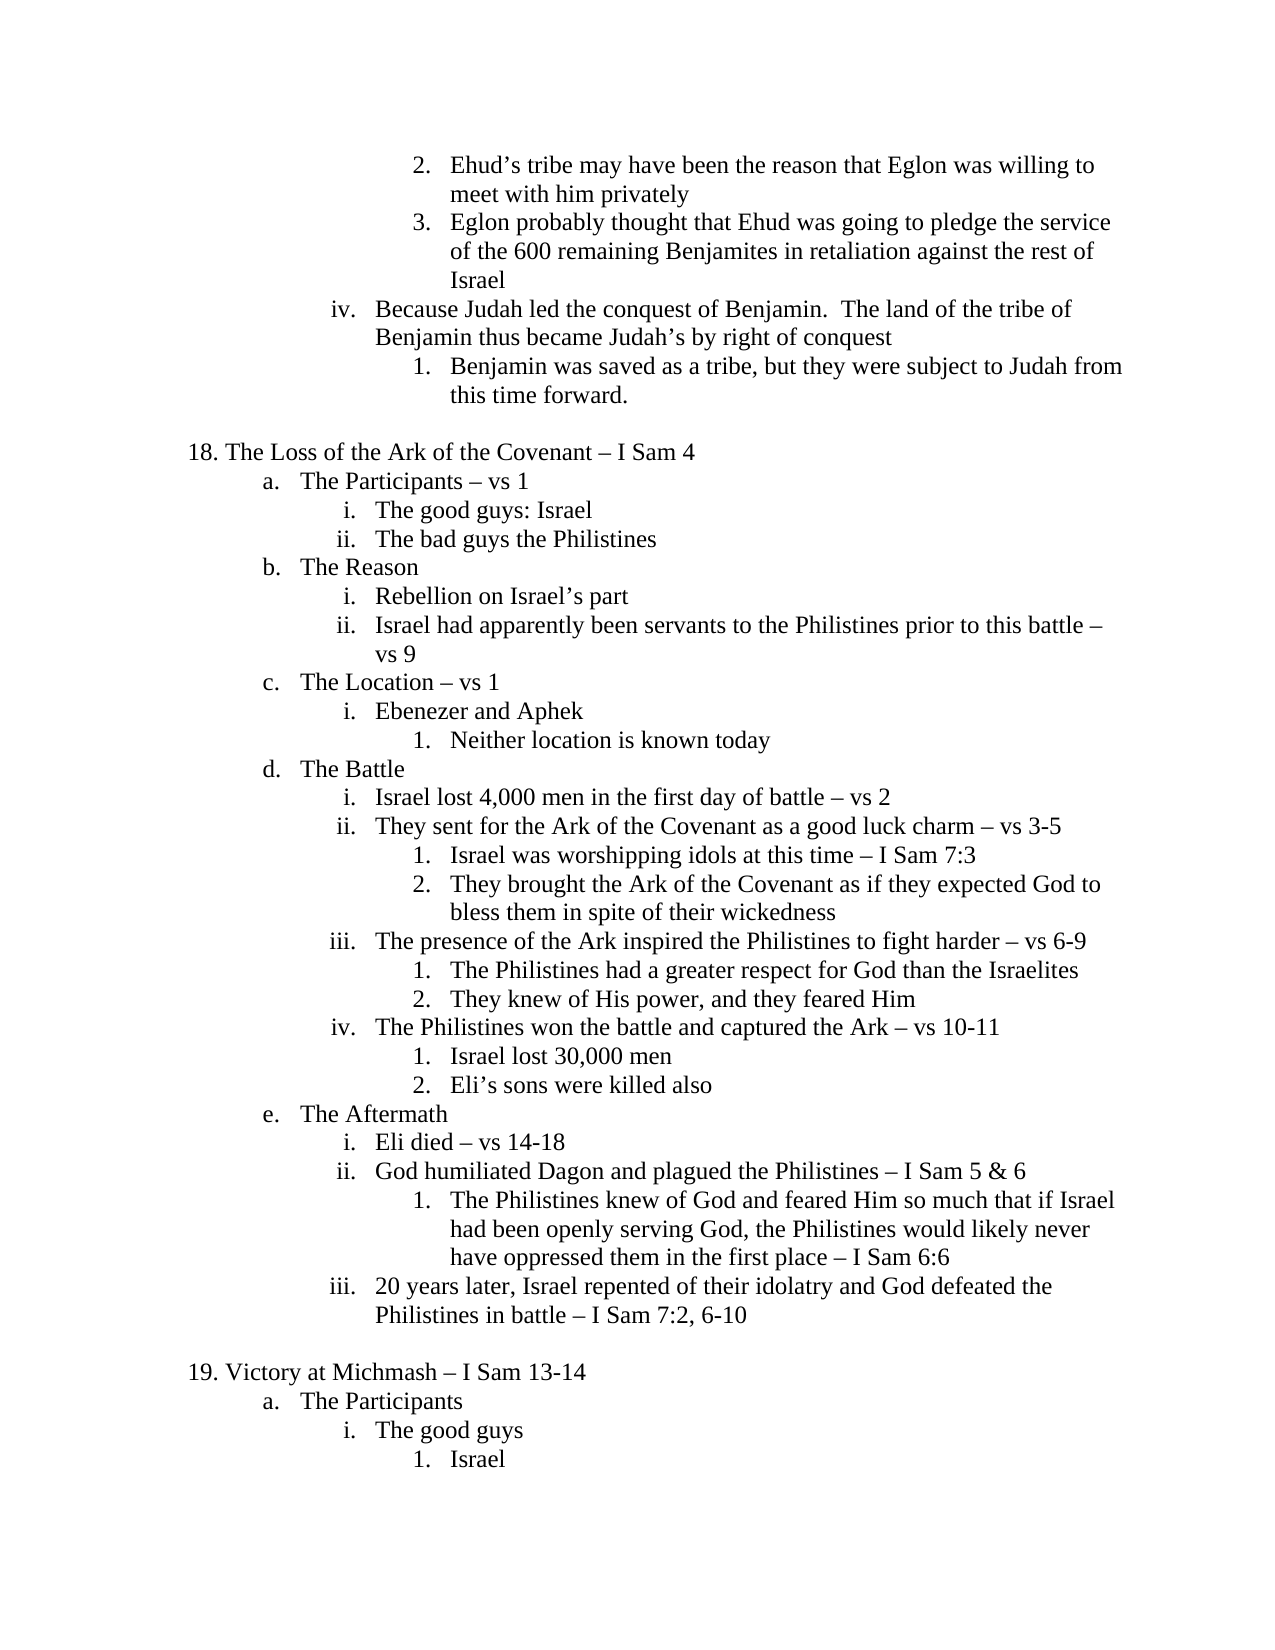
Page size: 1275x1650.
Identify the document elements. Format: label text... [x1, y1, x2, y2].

list The Philistines won the battle and captured the Ark – vs 10-11 [356, 1012, 1125, 1041]
list They knew of His power, and they feared Him [412, 984, 1125, 1012]
list The Philistines knew of God and feared Him so much that if Israel had been openly serving God, the Philistines would likely never have oppressed them in the first place – I Sam 6:6 [412, 1185, 1125, 1271]
list Neither location is known today [412, 725, 1125, 754]
list They sent for the Ark of the Covenant as a good luck charm – vs 3-5 [356, 811, 1125, 840]
list The Philistines had a greater respect for God than the Israelites [412, 955, 1125, 984]
list Rebellion on Israel’s part [356, 581, 1125, 610]
list The Aftermath [262, 1099, 1125, 1127]
list The good guys [356, 1415, 1125, 1444]
list The Battle [262, 754, 1125, 782]
list Eli’s sons were killed also [412, 1070, 1125, 1099]
list Israel had apparently been servants to the Philistines prior to this battle – vs 9 [356, 610, 1125, 667]
list They brought the Ark of the Covenant as if they expected God to bless them in spite of their wickedness [412, 869, 1125, 926]
list The bad guys the Philistines [356, 524, 1125, 552]
list The good guys: Israel [356, 495, 1125, 524]
list The Loss of the Ark of the Covenant – I Sam 4 [187, 437, 1125, 466]
list The presence of the Ark inspired the Philistines to fight harder – vs 6-9 [356, 926, 1125, 955]
list The Participants [262, 1386, 1125, 1415]
list Ebenezer and Aphek [356, 696, 1125, 725]
list Because Judah led the conquest of Benjamin. The land of the tribe of Benjamin thus became Judah’s by right of conquest [356, 294, 1125, 351]
list Israel was worshipping idols at this time – I Sam 7:3 [412, 840, 1125, 869]
list Victory at Michmash – I Sam 13-14 [187, 1357, 1125, 1386]
list Eglon probably thought that Ehud was going to pledge the service of the 600 remaining Benjamites in retaliation against the rest of Israel [412, 207, 1125, 294]
list Benjamin was saved as a tribe, but they were subject to Judah from this time forward. [412, 351, 1125, 409]
list Israel lost 30,000 men [412, 1041, 1125, 1070]
list Israel lost 4,000 men in the first day of battle – vs 2 [356, 782, 1125, 811]
list Israel [412, 1444, 1125, 1472]
list God humiliated Dagon and plagued the Philistines – I Sam 5 & 6 [356, 1156, 1125, 1185]
list The Location – vs 1 [262, 667, 1125, 696]
list Ehud’s tribe may have been the reason that Eglon was willing to meet with him privately [412, 150, 1125, 207]
list 20 years later, Israel repented of their idolatry and God defeated the Philistines in battle – I Sam 7:2, 6-10 [356, 1271, 1125, 1329]
list Eli died – vs 14-18 [356, 1127, 1125, 1156]
list The Participants – vs 1 [262, 466, 1125, 495]
list The Reason [262, 552, 1125, 581]
